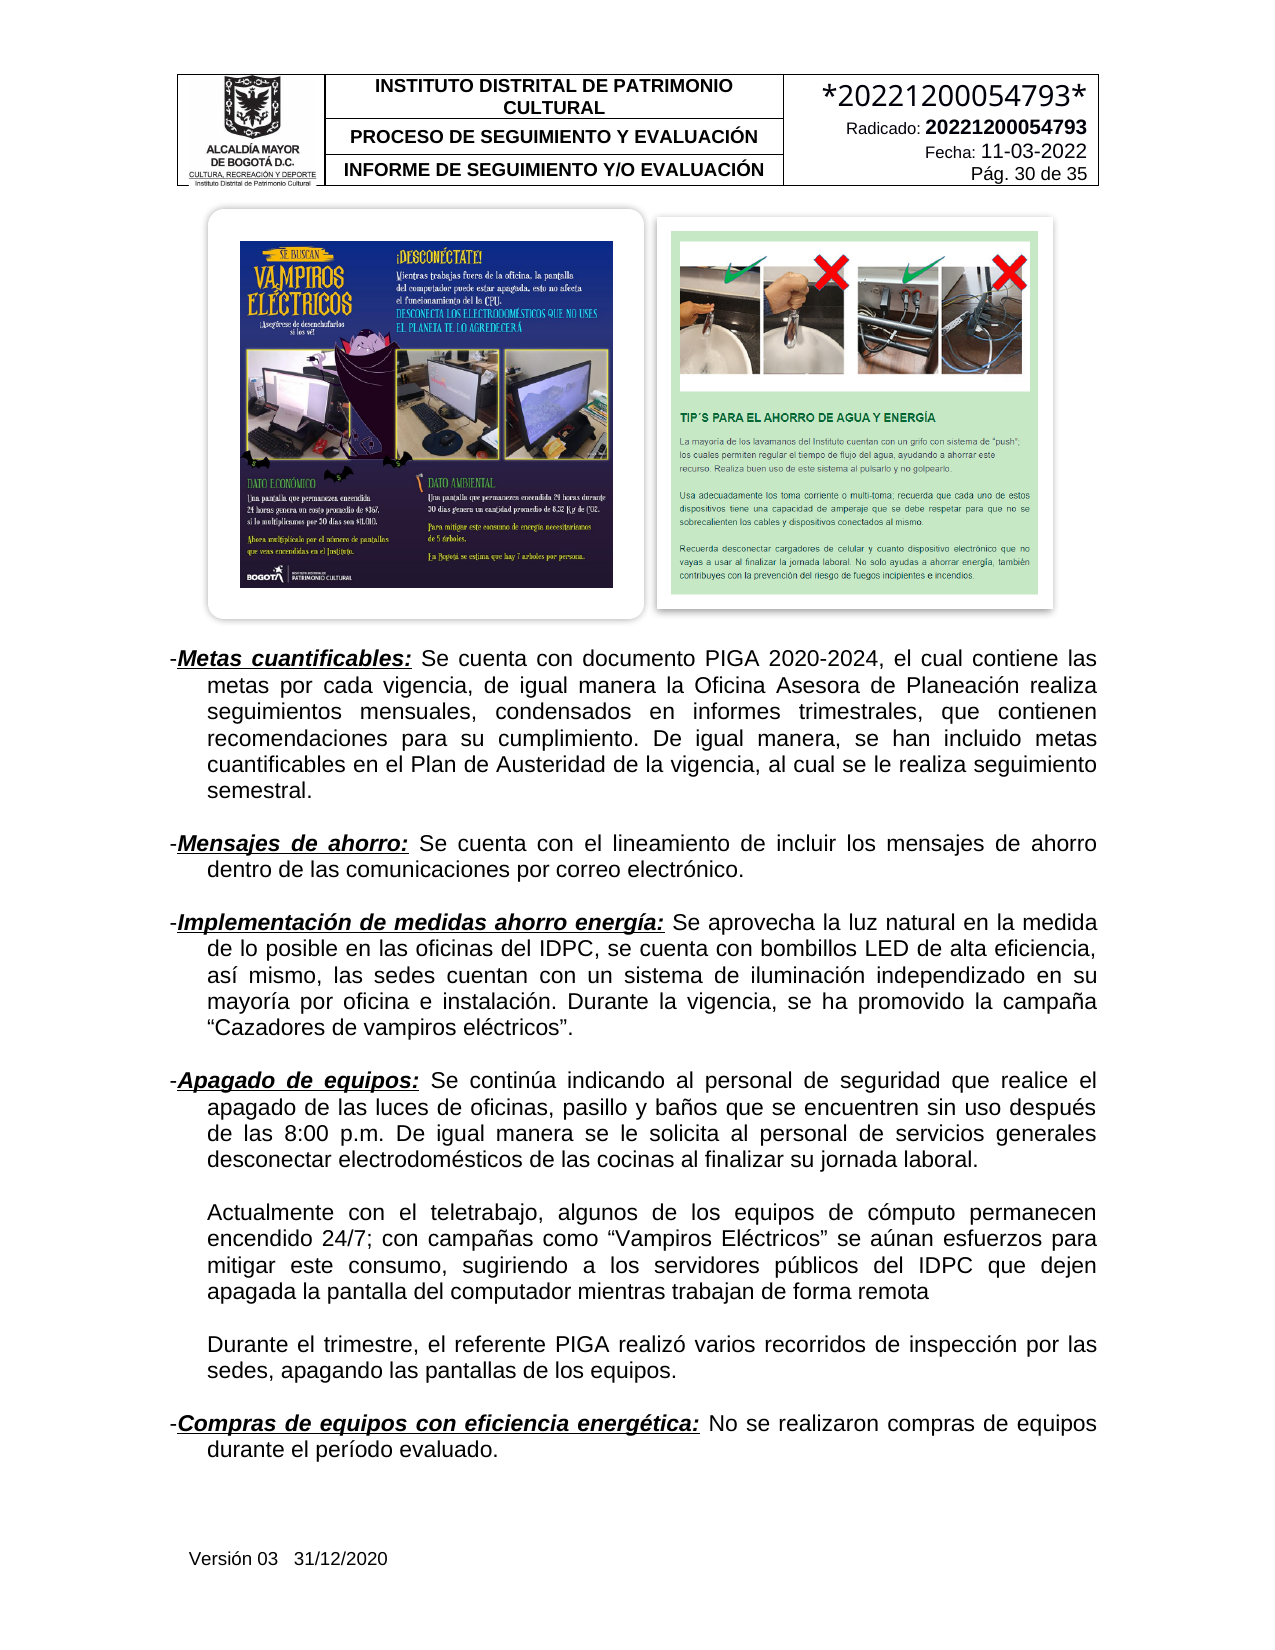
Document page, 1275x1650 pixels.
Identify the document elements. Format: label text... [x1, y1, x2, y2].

list Mensajes de ahorro: Se cuenta con el lineamiento de incluir los mensajes de ahorro dentro de las comunicaciones por correo electrónico. [169, 830, 1098, 883]
list Compras de equipos con eficiencia energética: No se realizaron compras de equipos durante el período evaluado. [169, 1410, 1098, 1462]
picture [240, 241, 613, 588]
list Actualmente con el teletrabajo, algunos de los equipos de cómputo permanecen encendido 24/7; con campañas como “Vampiros Eléctricos” se aúnan esfuerzos para mitigar este consumo, sugiriendo a los servidores públicos del IDPC que dejen apagada la pantalla del computador mientras trabajan de forma remota [207, 1199, 1098, 1304]
picture [671, 231, 1038, 595]
list Durante el trimestre, el referente PIGA realizó varios recorridos de inspección por las sedes, apagando las pantallas de los equipos. [207, 1331, 1098, 1383]
list Implementación de medidas ahorro energía: Se aprovecha la luz natural en la medida de lo posible en las oficinas del IDPC, se cuenta con bombillos LED de alta eficiencia, así mismo, las sedes cuentan con un sistema de iluminación independizado en su mayoría por oficina e instalación. Durante la vigencia, se ha promovido la campaña “Cazadores de vampiros eléctricos”. [169, 909, 1098, 1041]
picture [188, 75, 317, 186]
list Metas cuantificables: Se cuenta con documento PIGA 2020-2024, el cual contiene las metas por cada vigencia, de igual manera la Oficina Asesora de Planeación realiza seguimientos mensuales, condensados en informes trimestrales, que contienen recomendaciones para su cumplimiento. De igual manera, se han incluido metas cuantificables en el Plan de Austeridad de la vigencia, al cual se le realiza seguimiento semestral. [169, 645, 1098, 803]
list Apagado de equipos: Se continúa indicando al personal de seguridad que realice el apagado de las luces de oficinas, pasillo y baños que se encuentren sin uso después de las 8:00 p.m. De igual manera se le solicita al personal de servicios generales desconectar electrodomésticos de las cocinas al finalizar su jornada laboral. [169, 1067, 1098, 1172]
